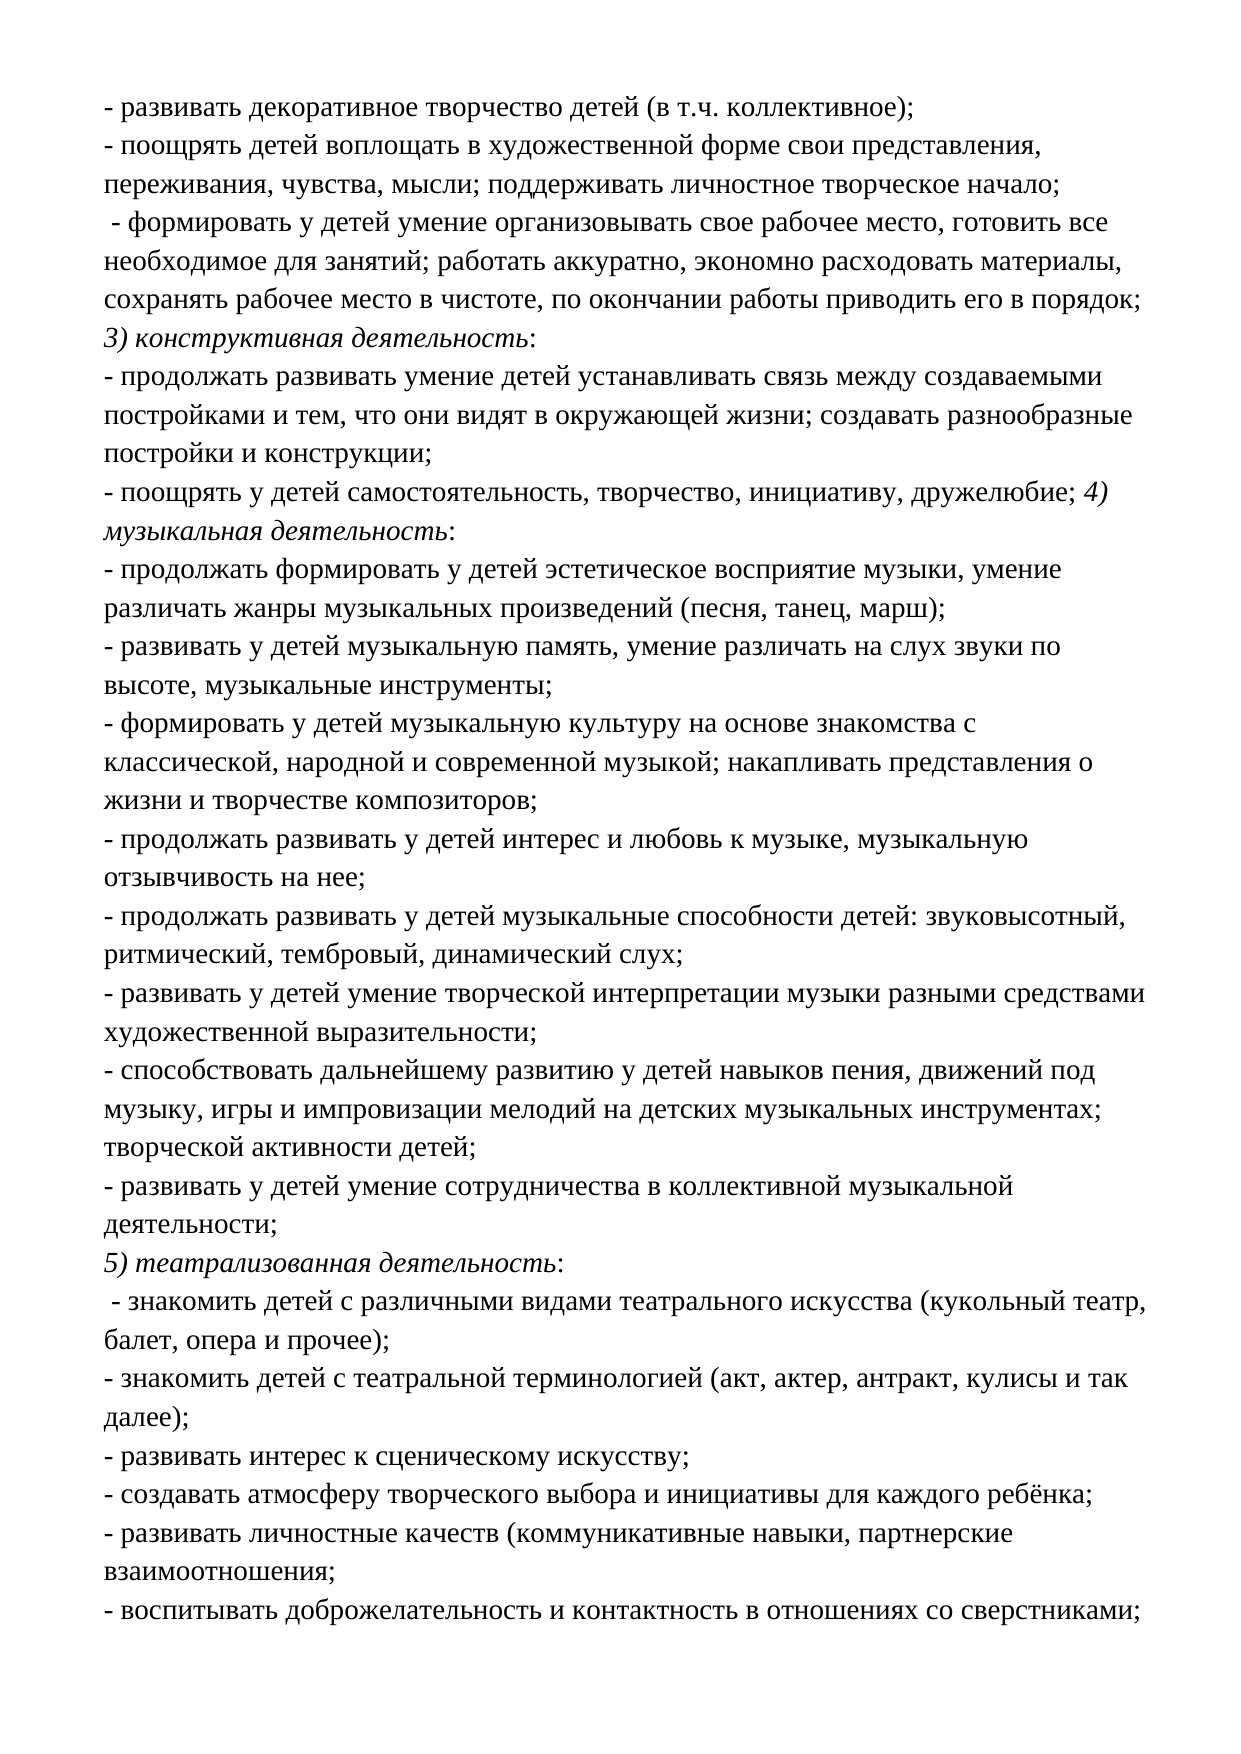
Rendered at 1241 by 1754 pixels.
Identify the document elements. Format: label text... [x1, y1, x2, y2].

text - продолжать развивать у детей интерес и любовь к музыке, музыкальную отзывчивость на нее; [103, 821, 1152, 893]
text - развивать у детей умение сотрудничества в коллективной музыкальной деятельности; [103, 1168, 1152, 1240]
text - знакомить детей с различными видами театрального искусства (кукольный театр, балет, опера и прочее); [103, 1283, 1152, 1356]
text 5) театрализованная деятельность: [103, 1245, 1152, 1278]
text - знакомить детей с театральной терминологией (акт, актер, антракт, кулисы и так далее); [103, 1361, 1152, 1433]
text - развивать интерес к сценическому искусству; [103, 1438, 1152, 1471]
text - способствовать дальнейшему развитию у детей навыков пения, движений под музыку, игры и импровизации мелодий на детских музыкальных инструментах; творческой активности детей; [103, 1052, 1152, 1163]
text - поощрять у детей самостоятельность, творчество, инициативу, дружелюбие; 4) музыкальная деятельность: [103, 474, 1152, 546]
text - поощрять детей воплощать в художественной форме свои представления, переживания, чувства, мысли; поддерживать личностное творческое начало; [103, 127, 1152, 199]
text 3) конструктивная деятельность: [103, 320, 1152, 353]
text - формировать у детей музыкальную культуру на основе знакомства с классической, народной и современной музыкой; накапливать представления о жизни и творчестве композиторов; [103, 705, 1152, 816]
text - развивать у детей музыкальную память, умение различать на слух звуки по высоте, музыкальные инструменты; [103, 628, 1152, 700]
text - воспитывать доброжелательность и контактность в отношениях со сверстниками; [103, 1592, 1152, 1625]
text - продолжать развивать умение детей устанавливать связь между создаваемыми постройками и тем, что они видят в окружающей жизни; создавать разнообразные постройки и конструкции; [103, 358, 1152, 469]
text - продолжать формировать у детей эстетическое восприятие музыки, умение различать жанры музыкальных произведений (песня, танец, марш); [103, 551, 1152, 623]
text - развивать личностные качеств (коммуникативные навыки, партнерские взаимоотношения; [103, 1515, 1152, 1587]
text - продолжать развивать у детей музыкальные способности детей: звуковысотный, ритмический, тембровый, динамический слух; [103, 898, 1152, 970]
text - формировать у детей умение организовывать свое рабочее место, готовить все необходимое для занятий; работать аккуратно, экономно расходовать материалы, сохранять рабочее место в чистоте, по окончании работы приводить его в порядок; [103, 204, 1152, 315]
text - развивать у детей умение творческой интерпретации музыки разными средствами художественной выразительности; [103, 975, 1152, 1047]
text - развивать декоративное творчество детей (в т.ч. коллективное); [103, 89, 1152, 122]
text - создавать атмосферу творческого выбора и инициативы для каждого ребёнка; [103, 1476, 1152, 1510]
